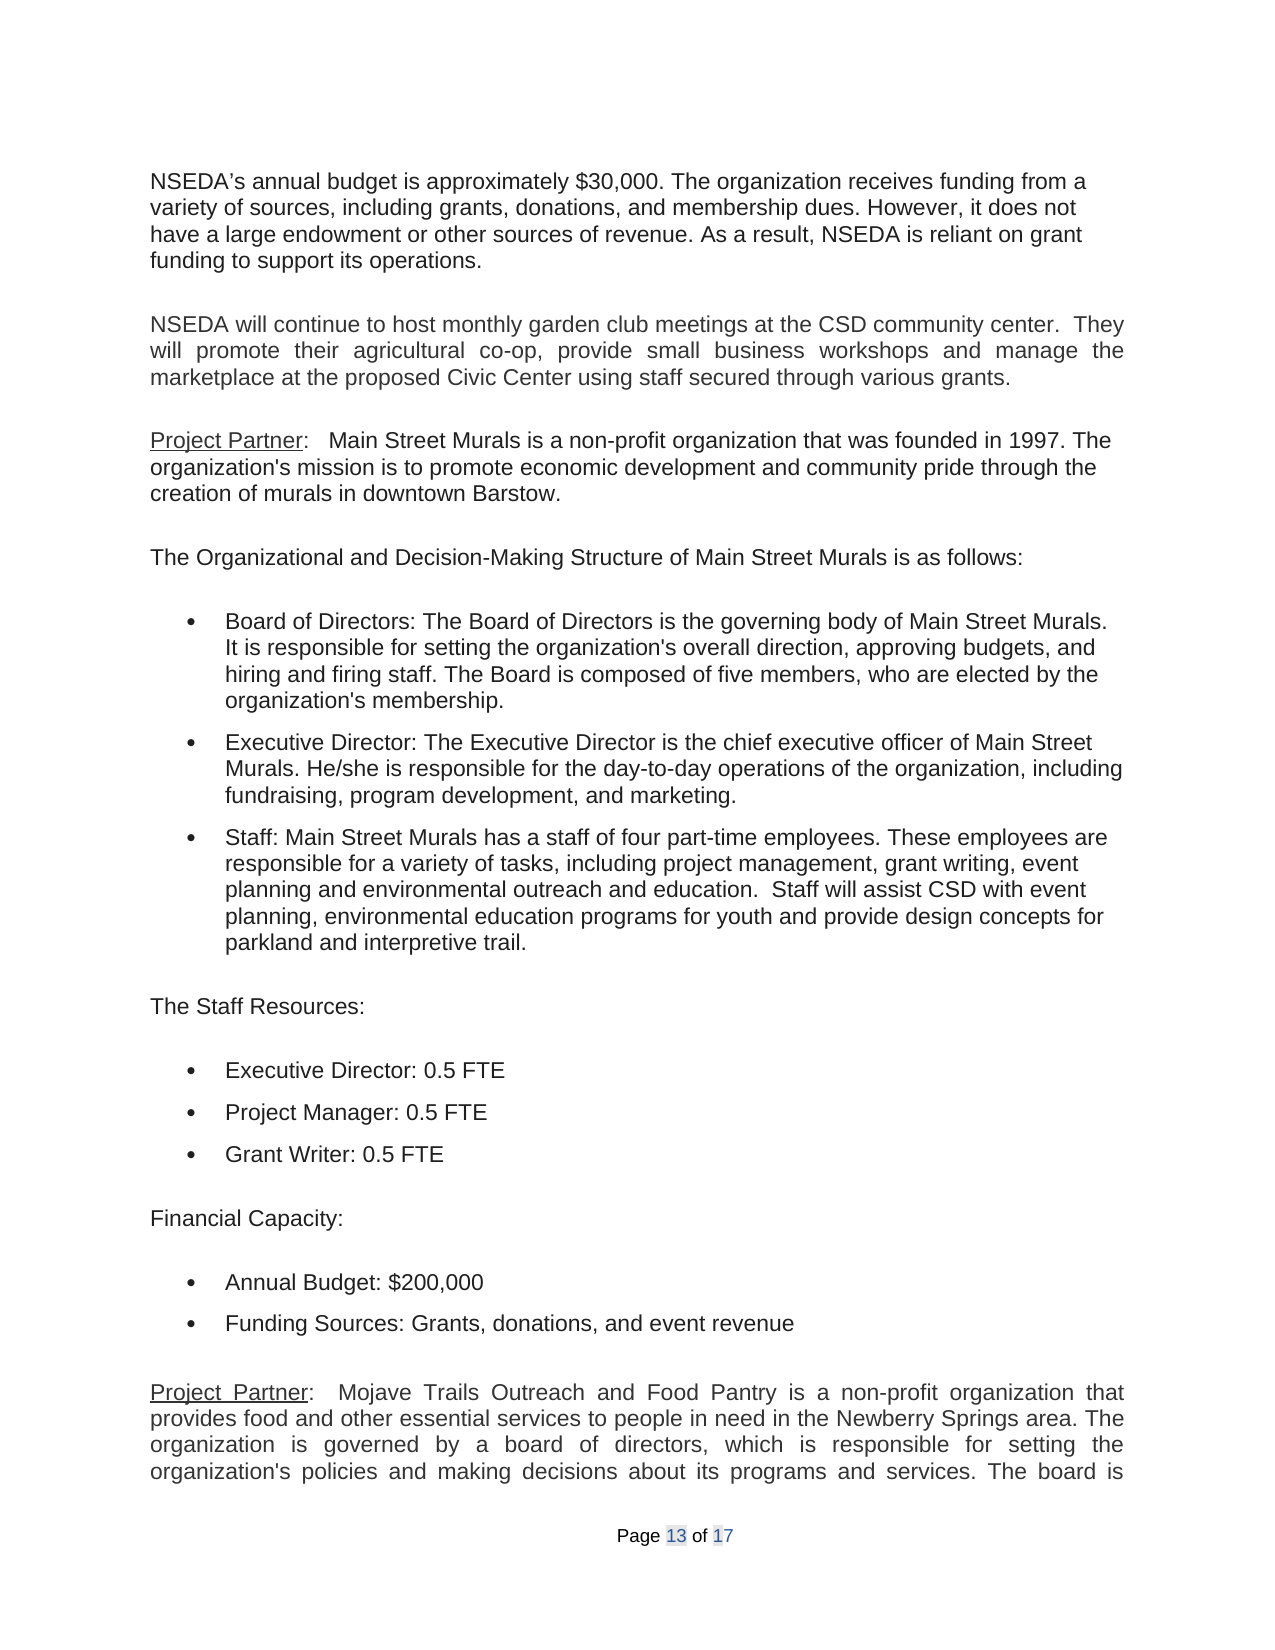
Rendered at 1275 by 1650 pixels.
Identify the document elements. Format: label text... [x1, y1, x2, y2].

text NSEDA will continue to host monthly garden club meetings at the CSD community center. They will promote their agricultural co-op, provide small business workshops and manage the marketplace at the proposed Civic Center using staff secured through various grants. [150, 311, 1125, 390]
list Project Manager: 0.5 FTE [187, 1099, 1125, 1125]
text NSEDA’s annual budget is approximately $30,000. The organization receives funding from a variety of sources, including grants, donations, and membership dues. However, it does not have a large endowment or other sources of revenue. As a result, NSEDA is reliant on grant funding to support its operations. [150, 168, 1125, 273]
list Executive Director: 0.5 FTE [187, 1057, 1125, 1083]
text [150, 1379, 1125, 1484]
text The Staff Resources: [150, 993, 1125, 1019]
list Staff: Main Street Murals has a staff of four part-time employees. These employees are responsible for a variety of tasks, including project management, grant writing, event planning and environmental outreach and education. Staff will assist CSD with event planning, environmental education programs for youth and provide design concepts for parkland and interpretive trail. [187, 824, 1125, 955]
text Project Partner: Main Street Murals is a non-profit organization that was founded in 1997. The organization's mission is to promote economic development and community pride through the creation of murals in downtown Barstow. [150, 427, 1125, 507]
list Executive Director: The Executive Director is the chief executive officer of Main Street Murals. He/she is responsible for the day-to-day operations of the organization, including fundraising, program development, and marketing. [187, 729, 1125, 808]
text The Organizational and Decision-Making Structure of Main Street Murals is as follows: [150, 544, 1125, 570]
text Financial Capacity: [150, 1204, 1125, 1231]
list Board of Directors: The Board of Directors is the governing body of Main Street Murals. It is responsible for setting the organization's overall direction, approving budgets, and hiring and firing staff. The Board is composed of five members, who are elected by the organization's membership. [187, 608, 1125, 713]
list Grant Writer: 0.5 FTE [187, 1141, 1125, 1167]
list Annual Budget: $200,000 [187, 1268, 1125, 1295]
list Funding Sources: Grants, donations, and event revenue [187, 1310, 1125, 1337]
